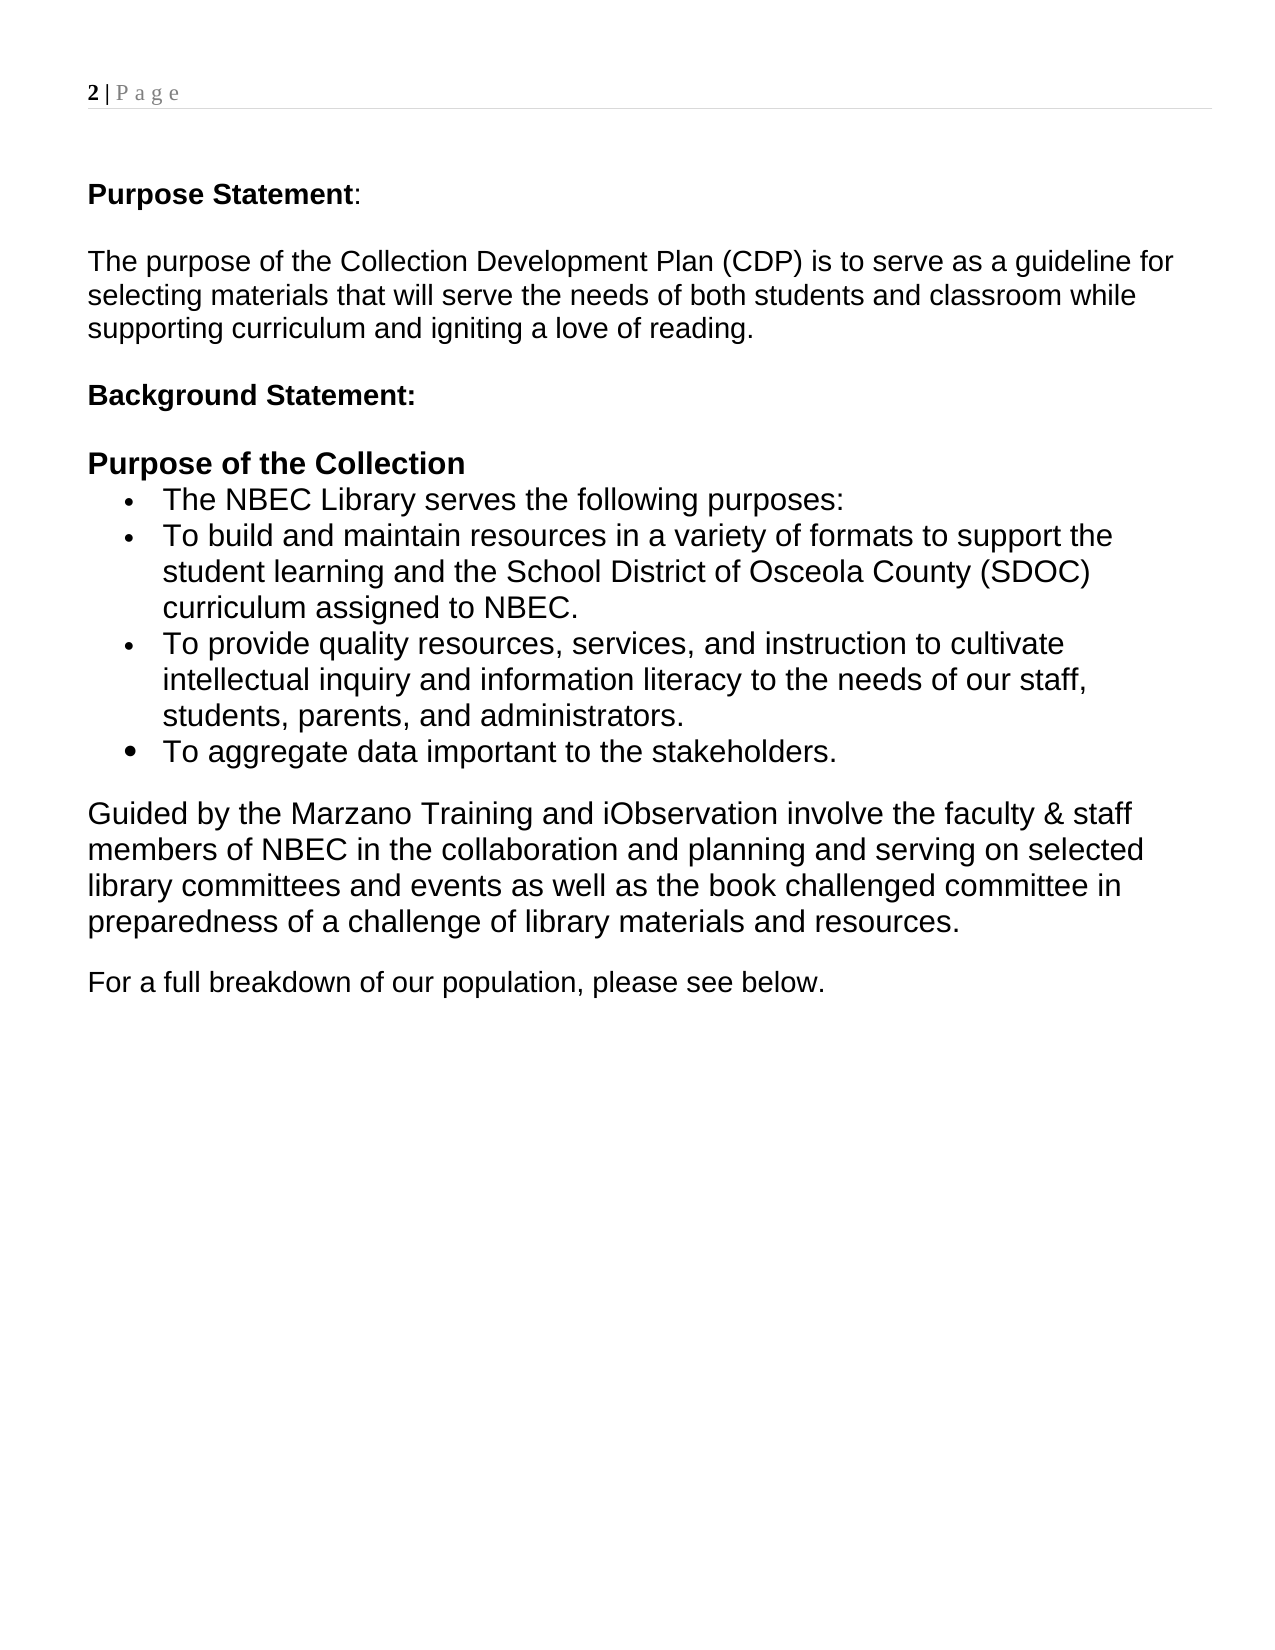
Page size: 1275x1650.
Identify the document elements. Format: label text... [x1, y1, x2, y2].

text Background Statement: [87, 378, 1212, 412]
list To provide quality resources, services, and instruction to cultivate intellectual inquiry and information literacy to the needs of our staff, students, parents, and administrators. [125, 625, 1212, 733]
text Guided by the Marzano Training and iObservation involve the faculty & staff members of NBEC in the collaboration and planning and serving on selected library committees and events as well as the book challenged committee in preparedness of a challenge of library materials and resources. [87, 795, 1212, 939]
list To aggregate data important to the stakeholders. [125, 733, 1212, 769]
list To build and maintain resources in a variety of formats to support the student learning and the School District of Osceola County (SDOC) curriculum assigned to NBEC. [125, 517, 1212, 625]
text The purpose of the Collection Development Plan (CDP) is to serve as a guideline for selecting materials that will serve the needs of both students and classroom while supporting curriculum and igniting a love of reading. [87, 244, 1212, 344]
text Purpose of the Collection [87, 445, 1212, 481]
list The NBEC Library serves the following purposes: [125, 481, 1212, 517]
text Purpose Statement: [87, 177, 1212, 210]
text For a full breakdown of our population, please see below. [87, 965, 1212, 999]
